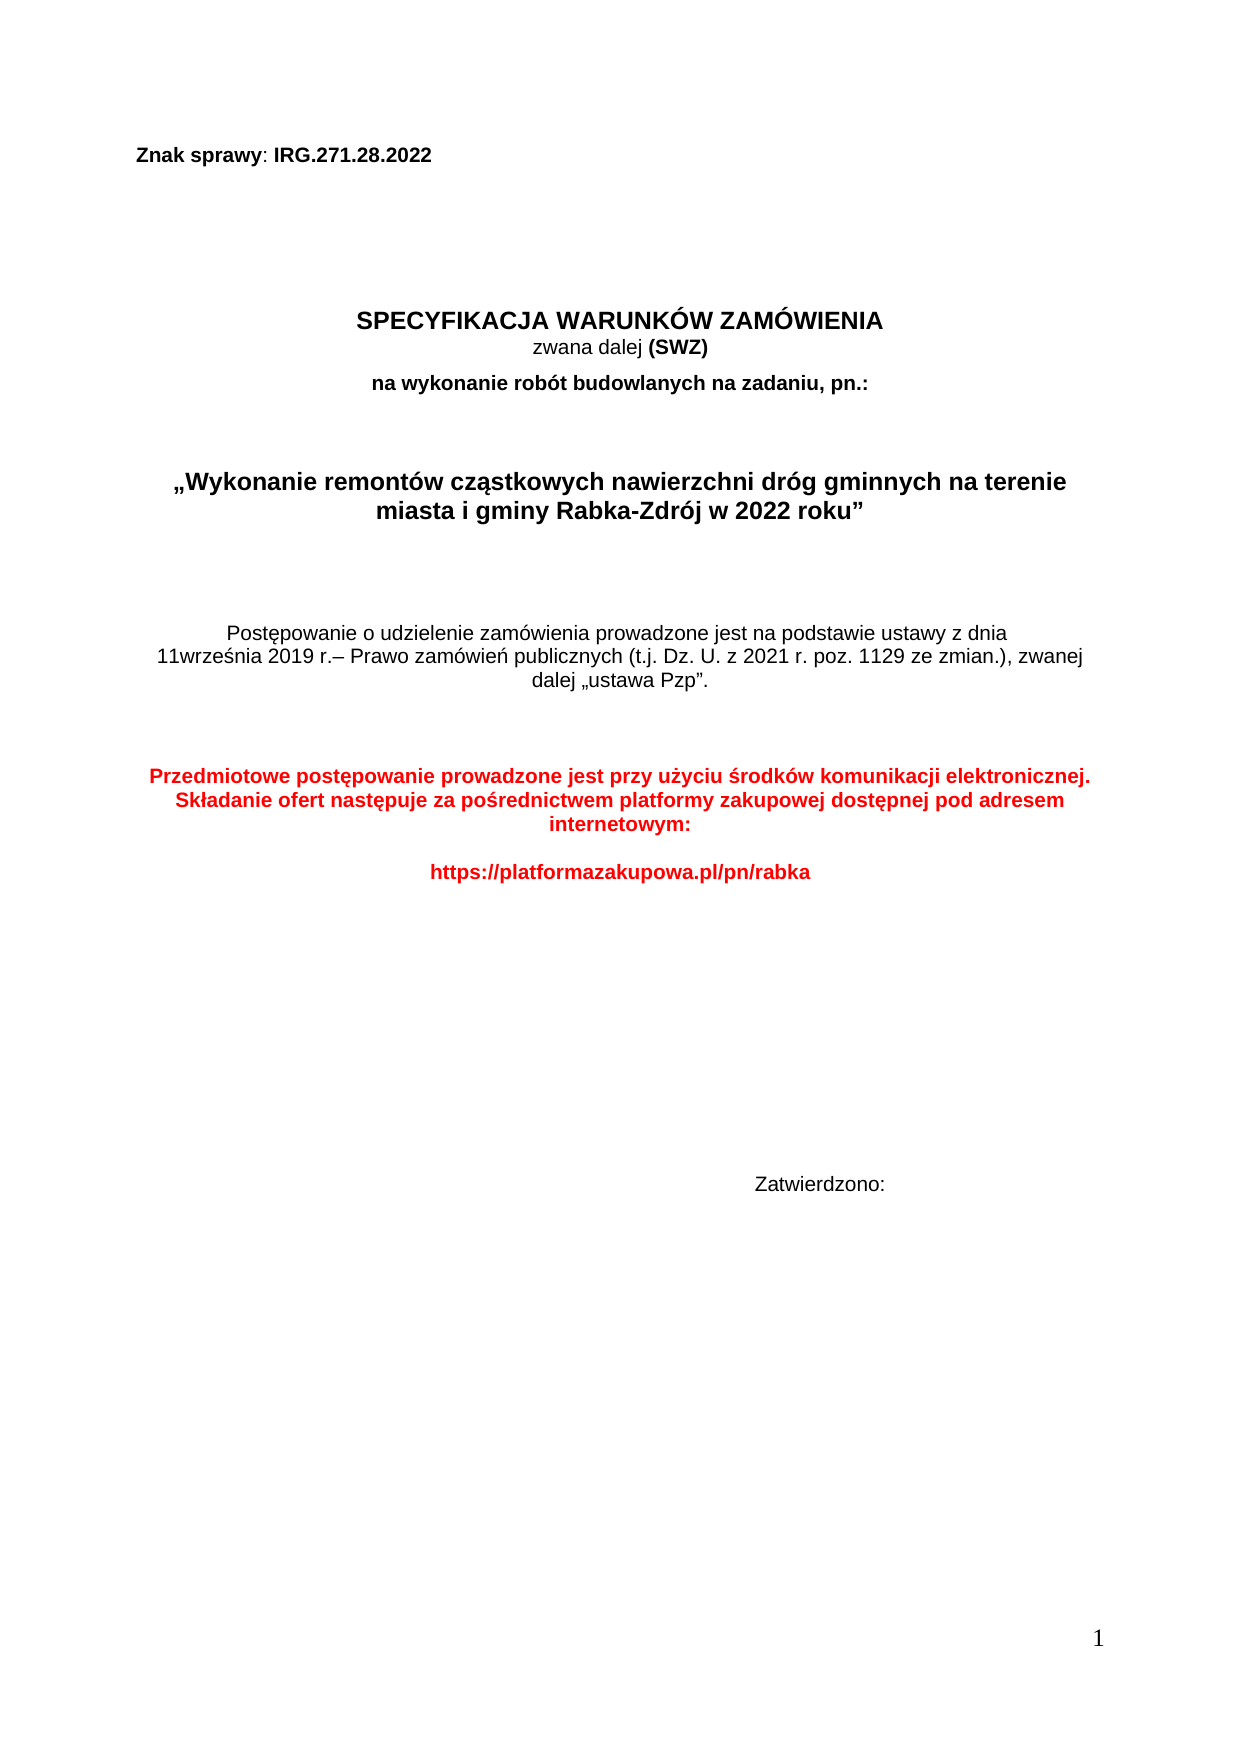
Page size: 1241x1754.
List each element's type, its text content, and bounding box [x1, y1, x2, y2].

text zwana dalej (SWZ) [136, 335, 1104, 359]
text Zatwierdzono: [754, 1171, 1104, 1195]
text Postępowanie o udzielenie zamówienia prowadzone jest na podstawie ustawy z dnia 11września 2019 r.– Prawo zamówień publicznych (t.j. Dz. U. z 2021 r. poz. 1129 ze zmian.), zwanej dalej „ustawa Pzp”. [136, 620, 1104, 692]
text Przedmiotowe postępowanie prowadzone jest przy użyciu środków komunikacji elektronicznej. [136, 764, 1104, 788]
text na wykonanie robót budowlanych na zadaniu, pn.: [136, 371, 1104, 395]
text https://platformazakupowa.pl/pn/rabka [136, 860, 1104, 884]
text „Wykonanie remontów cząstkowych nawierzchni dróg gminnych na terenie miasta i gminy Rabka-Zdrój w 2022 roku” [136, 467, 1104, 524]
text Składanie ofert następuje za pośrednictwem platformy zakupowej dostępnej pod adresem internetowym: [136, 788, 1104, 836]
text SPECYFIKACJA WARUNKÓW ZAMÓWIENIA [136, 306, 1104, 335]
text Znak sprawy: IRG.271.28.2022 [136, 143, 1104, 167]
